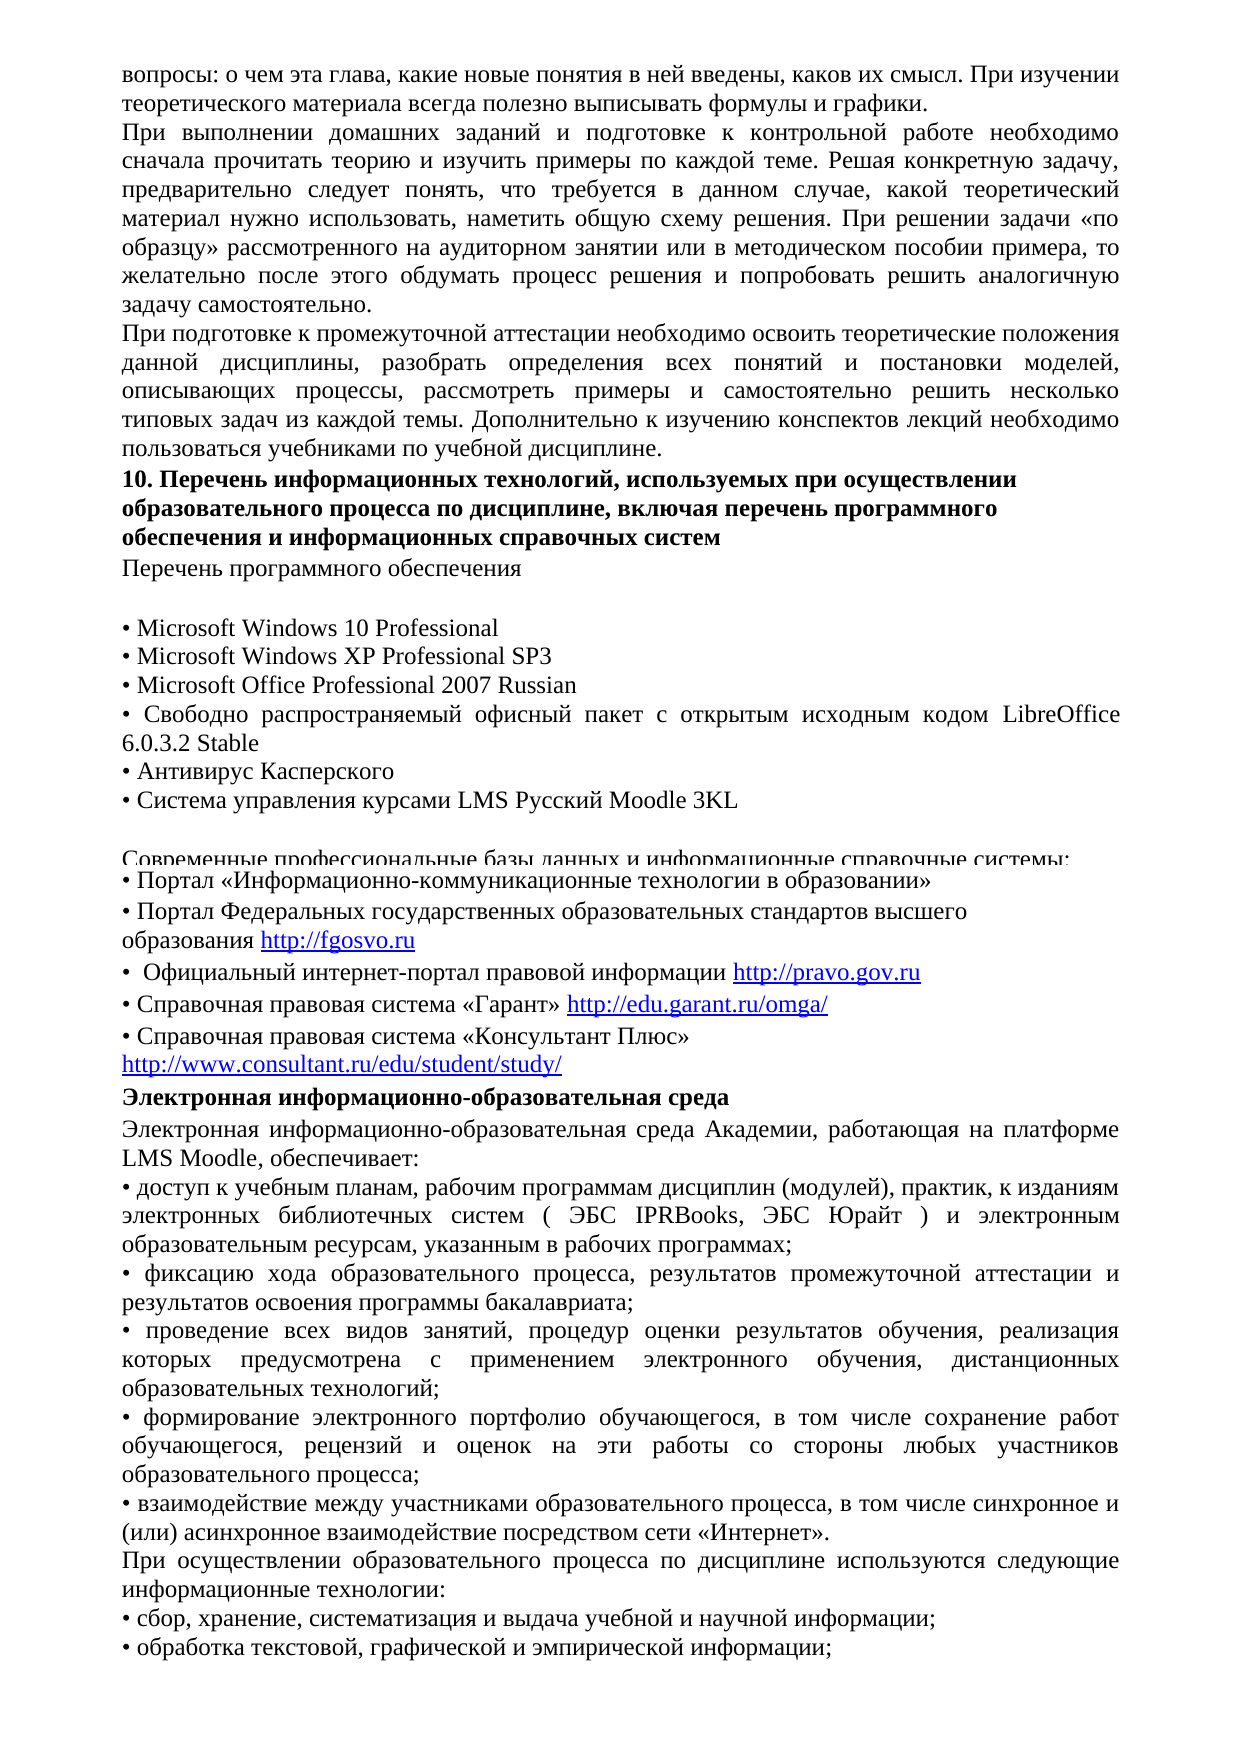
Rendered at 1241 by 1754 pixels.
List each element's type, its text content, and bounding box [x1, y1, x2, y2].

table_cell • Справочная правовая система «Гарант» http://edu.garant.ru/omga/ [118, 989, 1124, 1021]
table_cell • Портал «Информационно-коммуникационные технологии в образовании» [118, 865, 1124, 896]
table_header вопросы: о чем эта глава, какие новые понятия в ней введены, каков их смысл. При изучении теоретического материала всегда полезно выписывать формулы и графики. При выполнении домашних заданий и подготовке к контрольной работе необходимо сначала прочитать теорию и изучить примеры по каждой теме. Решая конкретную задачу, предварительно следует понять, что требуется в данном случае, какой теоретический материал нужно использовать, наметить общую схему решения. При решении задачи «по образцу» рассмотренного на аудиторном занятии или в методическом пособии примера, то желательно после этого обдумать процесс решения и попробовать решить аналогичную задачу самостоятельно. При подготовке к промежуточной аттестации необходимо освоить теоретические положения данной дисциплины, разобрать определения всех понятий и постановки моделей, описывающих процессы, рассмотреть примеры и самостоятельно решить несколько типовых задач из каждой темы. Дополнительно к изучению конспектов лекций необходимо пользоваться учебниками по учебной дисциплине. [118, 59, 1124, 464]
table_cell • Справочная правовая система «Консультант Плюс» http://www.consultant.ru/edu/student/study/ [118, 1021, 1124, 1082]
table_cell Электронная информационно-образовательная среда Академии, работающая на платформе LMS Moodle, обеспечивает: • доступ к учебным планам, рабочим программам дисциплин (модулей), практик, к изданиям электронных библиотечных систем ( ЭБС IPRBooks, ЭБС Юрайт ) и электронным образовательным ресурсам, указанным в рабочих программах; • фиксацию хода образовательного процесса, результатов промежуточной аттестации и результатов освоения программы бакалавриата; • проведение всех видов занятий, процедур оценки результатов обучения, реализация которых предусмотрена с применением электронного обучения, дистанционных образовательных технологий; • формирование электронного портфолио обучающегося, в том числе сохранение работ обучающегося, рецензий и оценок на эти работы со стороны любых участников образовательного процесса; • взаимодействие между участниками образовательного процесса, в том числе синхронное и (или) асинхронное взаимодействие посредством сети «Интернет». При осуществлении образовательного процесса по дисциплине используются следующие информационные технологии: • сбор, хранение, систематизация и выдача учебной и научной информации; • обработка текстовой, графической и эмпирической информации; [118, 1114, 1124, 1662]
table_cell • Портал Федеральных государственных образовательных стандартов высшего образования http://fgosvo.ru [118, 896, 1124, 957]
table_cell Перечень программного обеспечения • Microsoft Windows 10 Professional • Microsoft Windows XP Professional SP3 • Microsoft Office Professional 2007 Russian • Cвободно распространяемый офисный пакет с открытым исходным кодом LibreOffice 6.0.3.2 Stable • Антивирус Касперского • Cистема управления курсами LMS Русский Moodle 3KL Современные профессиональные базы данных и информационные справочные системы: [118, 554, 1124, 865]
table_cell • Официальный интернет-портал правовой информации http://pravo.gov.ru [118, 958, 1124, 989]
table_cell Электронная информационно-образовательная среда [118, 1082, 1124, 1114]
table_cell 10. Перечень информационных технологий, используемых при осуществлении образовательного процесса по дисциплине, включая перечень программного обеспечения и информационных справочных систем [118, 464, 1124, 553]
